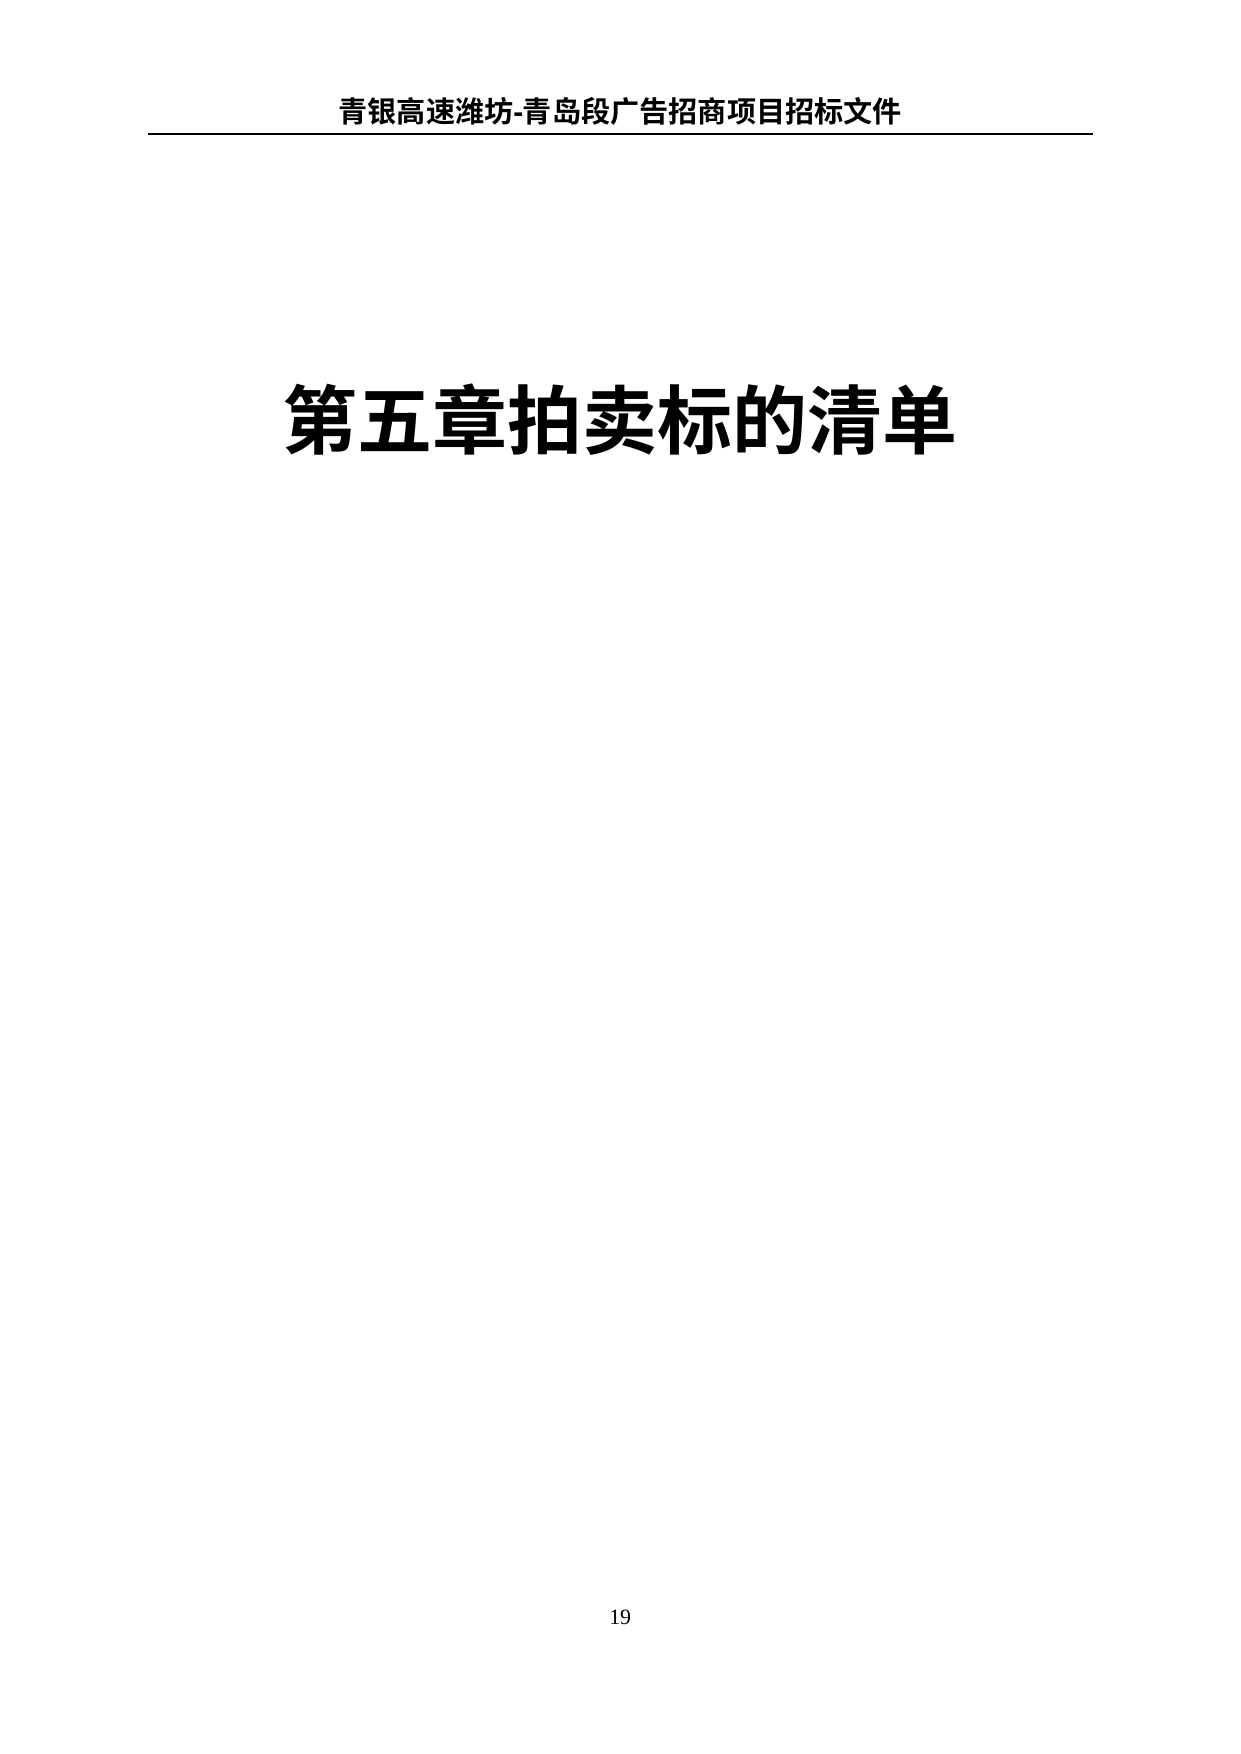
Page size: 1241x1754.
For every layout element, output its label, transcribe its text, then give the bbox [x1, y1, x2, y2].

text 第五章拍卖标的清单 [148, 351, 1093, 481]
